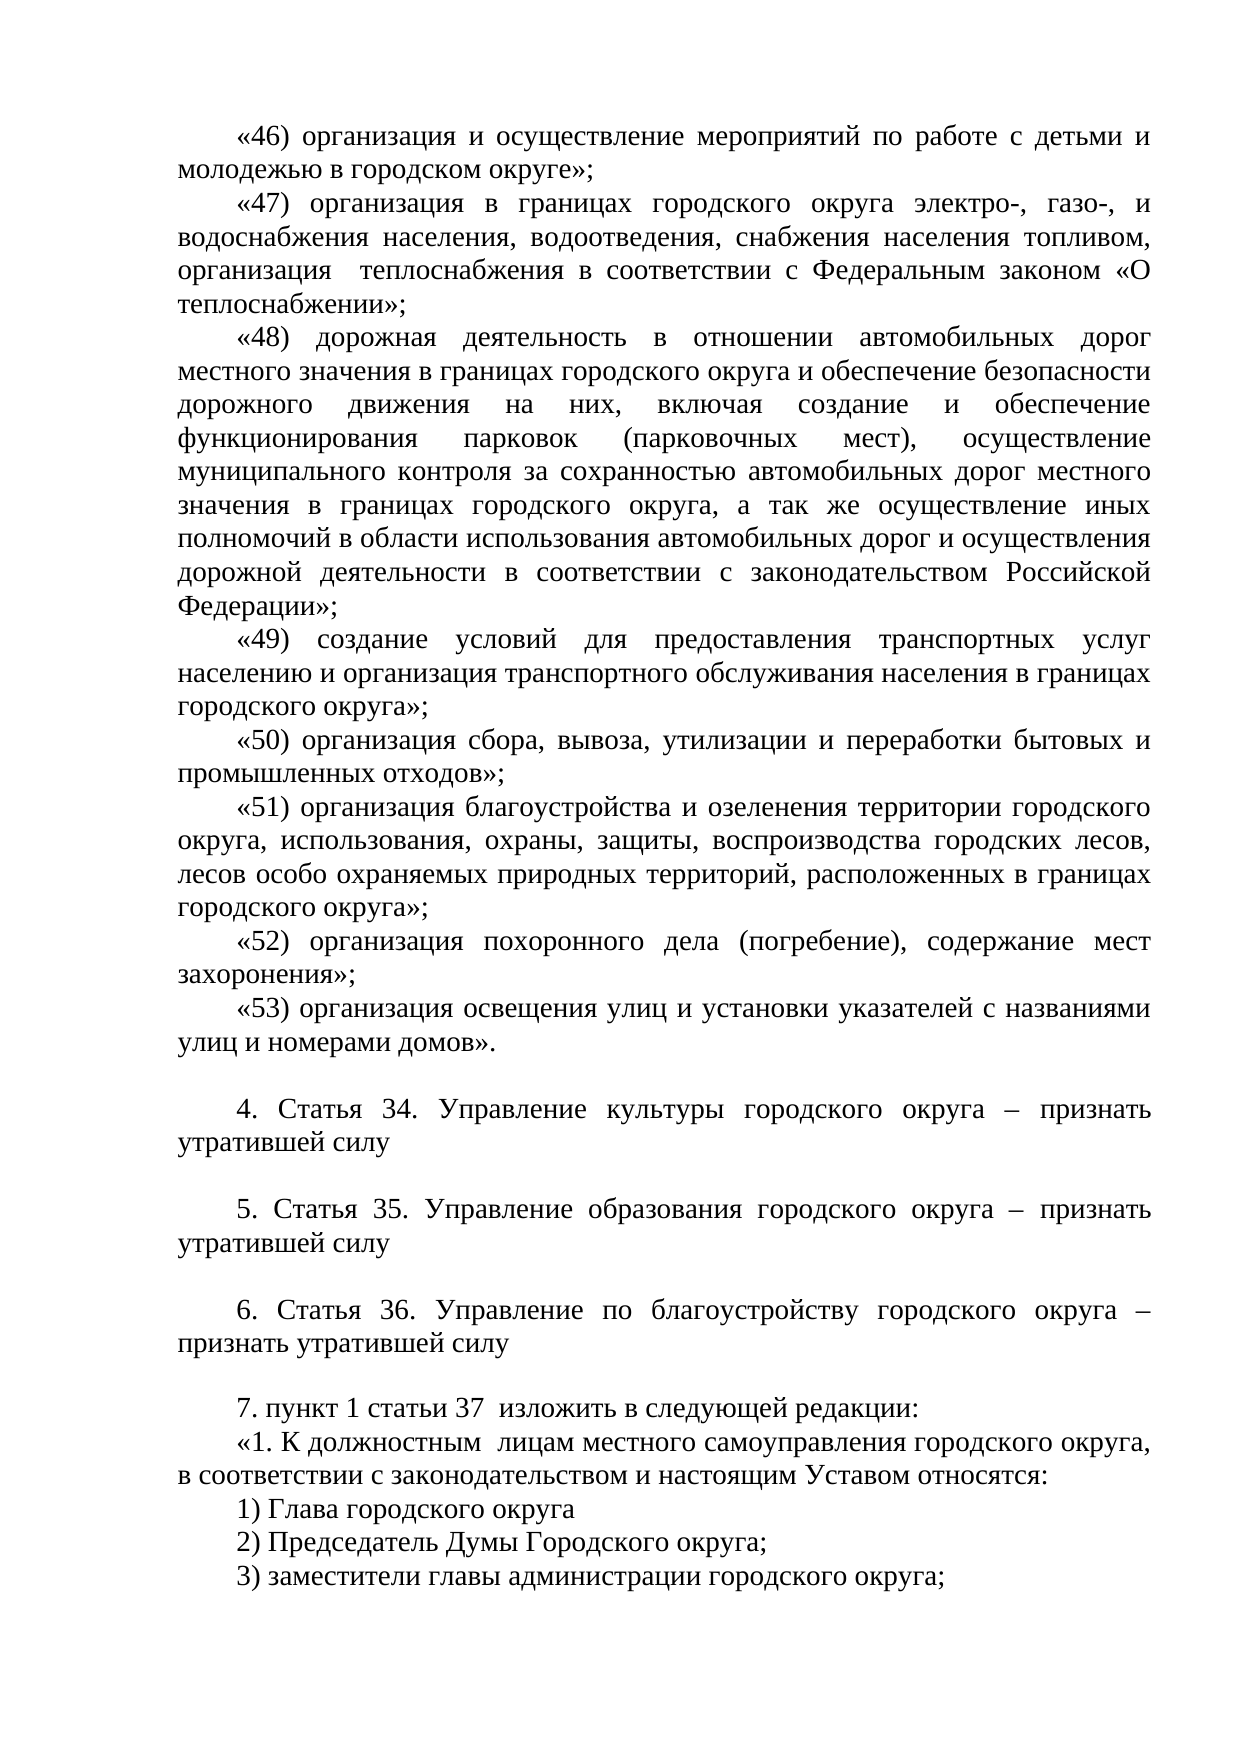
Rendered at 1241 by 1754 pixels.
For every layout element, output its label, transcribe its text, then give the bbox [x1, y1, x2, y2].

text «53) организация освещения улиц и установки указателей с названиями улиц и номерами домов». [177, 990, 1152, 1057]
text 1) Глава городского округа [177, 1491, 1152, 1524]
text «49) создание условий для предоставления транспортных услуг населению и организация транспортного обслуживания населения в границах городского округа»; [177, 621, 1152, 722]
text «48) дорожная деятельность в отношении автомобильных дорог местного значения в границах городского округа и обеспечение безопасности дорожного движения на них, включая создание и обеспечение функционирования парковок (парковочных мест), осуществление муниципального контроля за сохранностью автомобильных дорог местного значения в границах городского округа, а так же осуществление иных полномочий в области использования автомобильных дорог и осуществления дорожной деятельности в соответствии с законодательством Российской Федерации»; [177, 319, 1152, 621]
text 7. пункт 1 статьи 37 изложить в следующей редакции: [177, 1390, 1152, 1424]
text 2) Председатель Думы Городского округа; [177, 1524, 1152, 1558]
text 3) заместители главы администрации городского округа; [177, 1558, 1152, 1592]
text «50) организация сбора, вывоза, утилизации и переработки бытовых и промышленных отходов»; [177, 722, 1152, 789]
text «46) организация и осуществление мероприятий по работе с детьми и молодежью в городском округе»; [177, 118, 1152, 185]
text 6. Статья 36. Управление по благоустройству городского округа – признать утратившей силу [177, 1292, 1152, 1359]
text «1. К должностным лицам местного самоуправления городского округа, в соответствии с законодательством и настоящим Уставом относятся: [177, 1424, 1152, 1491]
text 5. Статья 35. Управление образования городского округа – признать утратившей силу [177, 1191, 1152, 1258]
text «51) организация благоустройства и озеленения территории городского округа, использования, охраны, защиты, воспроизводства городских лесов, лесов особо охраняемых природных территорий, расположенных в границах городского округа»; [177, 789, 1152, 923]
text «52) организация похоронного дела (погребение), содержание мест захоронения»; [177, 923, 1152, 990]
text 4. Статья 34. Управление культуры городского округа – признать утратившей силу [177, 1091, 1152, 1158]
text «47) организация в границах городского округа электро-, газо-, и водоснабжения населения, водоотведения, снабжения населения топливом, организация теплоснабжения в соответствии с Федеральным законом «О теплоснабжении»; [177, 185, 1152, 319]
